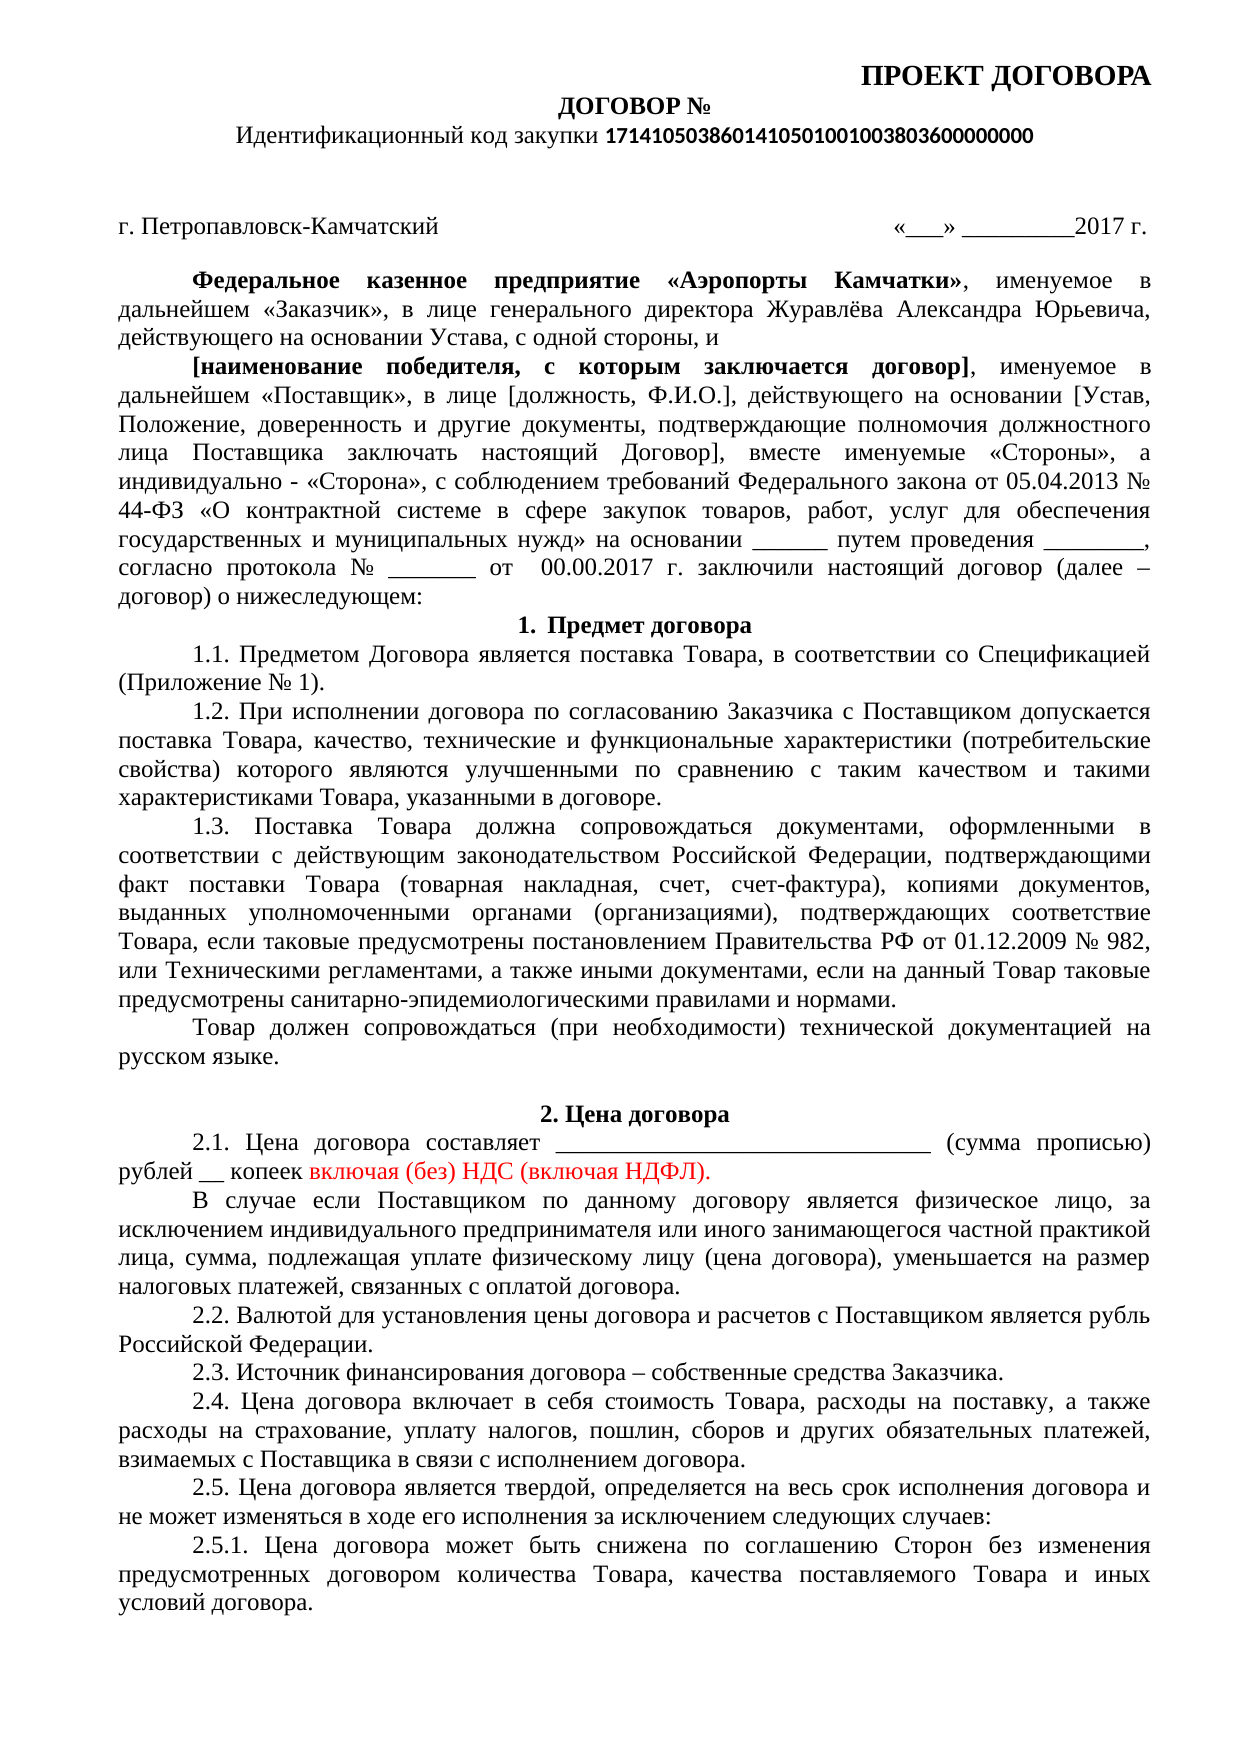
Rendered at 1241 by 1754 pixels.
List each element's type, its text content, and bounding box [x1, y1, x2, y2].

text 1.3. Поставка Товара должна сопровождаться документами, оформленными в соответствии с действующим законодательством Российской Федерации, подтверждающими факт поставки Товара (товарная накладная, счет, счет-фактура), копиями документов, выданных уполномоченными органами (организациями), подтверждающих соответствие Товара, если таковые предусмотрены постановлением Правительства РФ от 01.12.2009 № 982, или Техническими регламентами, а также иными документами, если на данный Товар таковые предусмотрены санитарно-эпидемиологическими правилами и нормами. [118, 811, 1152, 1012]
text 2.5.1. Цена договора может быть снижена по соглашению Сторон без изменения предусмотренных договором количества Товара, качества поставляемого Товара и иных условий договора. [118, 1530, 1152, 1616]
text 2.1. Цена договора составляет ______________________________ (сумма прописью) рублей __ копеек включая (без) НДС (включая НДФЛ). [118, 1127, 1152, 1185]
text 2.5. Цена договора является твердой, определяется на весь срок исполнения договора и не может изменяться в ходе его исполнения за исключением следующих случаев: [118, 1472, 1152, 1530]
text 2.3. Источник финансирования договора – собственные средства Заказчика. [118, 1357, 1152, 1386]
text 2.4. Цена договора включает в себя стоимость Товара, расходы на поставку, а также расходы на страхование, уплату налогов, пошлин, сборов и других обязательных платежей, взимаемых с Поставщика в связи с исполнением договора. [118, 1386, 1152, 1472]
text 1.2. При исполнении договора по согласованию Заказчика с Поставщиком допускается поставка Товара, качество, технические и функциональные характеристики (потребительские свойства) которого являются улучшенными по сравнению с таким качеством и такими характеристиками Товара, указанными в договоре. [118, 696, 1152, 811]
list ДОГОВОР № [118, 91, 1152, 120]
text 2.2. Валютой для установления цены договора и расчетов с Поставщиком является рубль Российской Федерации. [118, 1300, 1152, 1357]
text Идентификационный код закупки 1714105038601410501001003803600000000 [118, 120, 1152, 149]
text В случае если Поставщиком по данному договору является физическое лицо, за исключением индивидуального предпринимателя или иного занимающегося частной практикой лица, сумма, подлежащая уплате физическому лицу (цена договора), уменьшается на размер налоговых платежей, связанных с оплатой договора. [118, 1185, 1152, 1300]
text Товар должен сопровождаться (при необходимости) технической документацией на русском языке. [118, 1012, 1152, 1070]
text г. Петропавловск-Камчатский «___» _________2017 г. [118, 211, 1152, 240]
text 2. Цена договора [118, 1099, 1152, 1127]
text Федеральное казенное предприятие «Аэропорты Камчатки», именуемое в дальнейшем «Заказчик», в лице генерального директора Журавлёва Александра Юрьевича, действующего на основании Устава, с одной стороны, и [118, 265, 1152, 351]
text [наименование победителя, с которым заключается договор], именуемое в дальнейшем «Поставщик», в лице [должность, Ф.И.О.], действующего на основании [Устав, Положение, доверенность и другие документы, подтверждающие полномочия должностного лица Поставщика заключать настоящий Договор], вместе именуемые «Стороны», а индивидуально - «Сторона», с соблюдением требований Федерального закона от 05.04.2013 № 44-ФЗ «О контрактной системе в сфере закупок товаров, работ, услуг для обеспечения государственных и муниципальных нужд» на основании ______ путем проведения ________, согласно протокола № _______ от 00.00.2017 г. заключили настоящий договор (далее – договор) о нижеследующем: [118, 351, 1152, 610]
text 1.1. Предметом Договора является поставка Товара, в соответствии со Спецификацией (Приложение № 1). [118, 639, 1152, 696]
text ПРОЕКТ ДОГОВОРА [118, 58, 1152, 91]
list Предмет договора [118, 610, 1152, 639]
